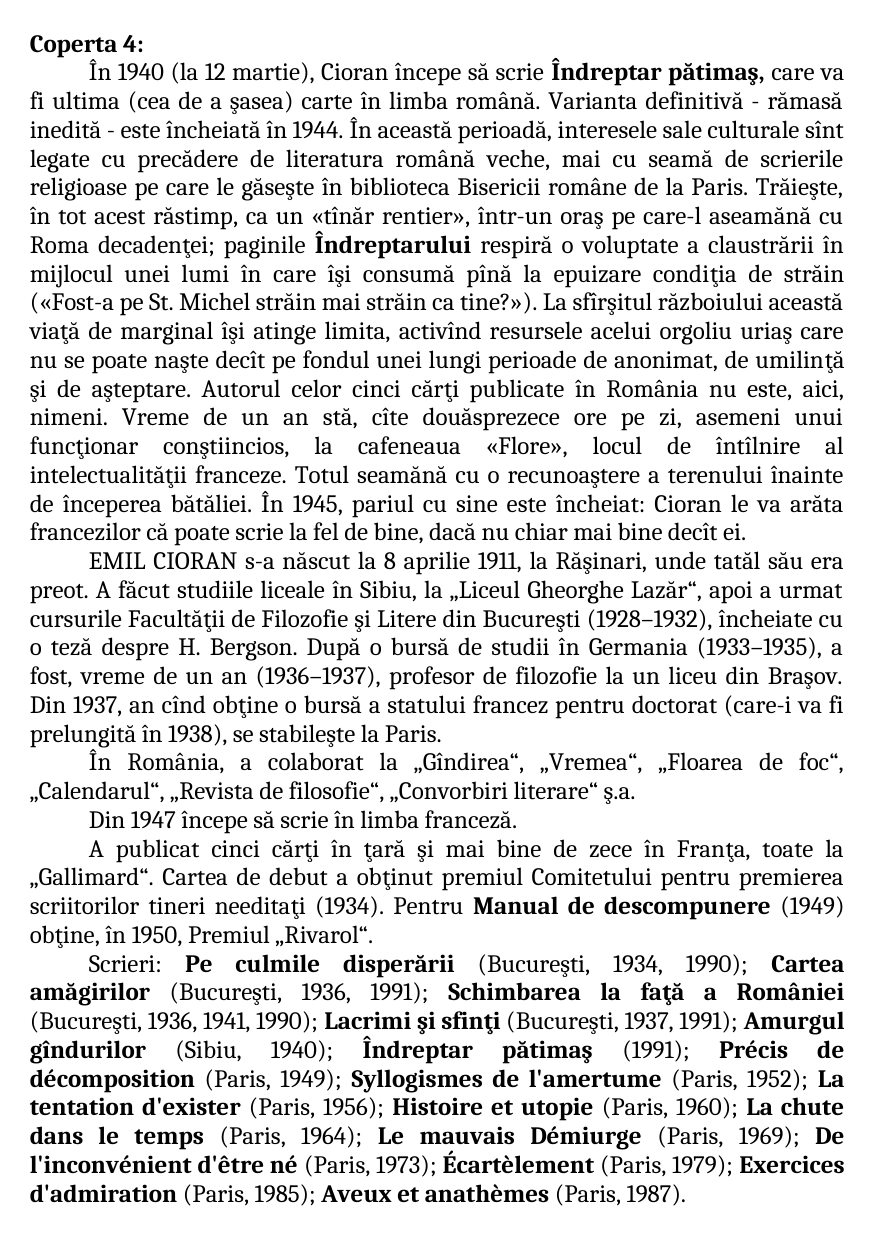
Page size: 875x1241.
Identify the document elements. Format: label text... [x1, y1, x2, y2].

text A publicat cinci cărţi în ţară şi mai bine de zece în Franţa, toate la „Gallimard“. Cartea de debut a obţinut premiul Comitetului pentru premierea scriitorilor tineri needitaţi (1934). Pentru Manual de descompunere (1949) obţine, în 1950, Premiul „Rivarol“. [29, 834, 844, 949]
text În 1940 (la 12 martie), Cioran începe să scrie Îndreptar pătimaş, care va fi ultima (cea de a şasea) carte în limba română. Varianta definitivă - rămasă inedită - este încheiată în 1944. În această perioadă, interesele sale culturale sînt legate cu precădere de literatura română veche, mai cu seamă de scrierile religioase pe care le găseşte în biblioteca Bisericii române de la Paris. Trăieşte, în tot acest răstimp, ca un «tînăr rentier», într-un oraş pe care-l aseamănă cu Roma decadenţei; paginile Îndreptarului respiră o voluptate a claustrării în mijlocul unei lumi în care îşi consumă pînă la epuizare condiţia de străin («Fost-a pe St. Michel străin mai străin ca tine?»). La sfîrşitul războiului această viaţă de marginal îşi atinge limita, activînd resursele acelui orgoliu uriaş care nu se poate naşte decît pe fondul unei lungi perioade de anonimat, de umilinţă şi de aşteptare. Autorul celor cinci cărţi publicate în România nu este, aici, nimeni. Vreme de un an stă, cîte douăsprezece ore pe zi, asemeni unui funcţionar conştiincios, la cafeneaua «Flore», locul de întîlnire al intelectualităţii franceze. Totul seamănă cu o recunoaştere a terenului înainte de începerea bătăliei. În 1945, pariul cu sine este încheiat: Cioran le va arăta francezilor că poate scrie la fel de bine, dacă nu chiar mai bine decît ei. [29, 58, 844, 547]
text Scrieri: Pe culmile disperării (Bucureşti, 1934, 1990); Cartea amăgirilor (Bucureşti, 1936, 1991); Schimbarea la faţă a României (Bucureşti, 1936, 1941, 1990); Lacrimi şi sfinţi (Bucureşti, 1937, 1991); Amurgul gîndurilor (Sibiu, 1940); Îndreptar pătimaş (1991); Précis de décomposition (Paris, 1949); Syllogismes de l'amertume (Paris, 1952); La tentation d'exister (Paris, 1956); Histoire et utopie (Paris, 1960); La chute dans le temps (Paris, 1964); Le mauvais Démiurge (Paris, 1969); De l'inconvénient d'être né (Paris, 1973); Écartèlement (Paris, 1979); Exercices d'admiration (Paris, 1985); Aveux et anathèmes (Paris, 1987). [29, 949, 844, 1208]
subtitle Coperta 4: [29, 29, 844, 58]
text În România, a colaborat la „Gîndirea“, „Vremea“, „Floarea de foc“, „Calendarul“, „Revista de filosofie“, „Convorbiri literare“ ş.a. [29, 748, 844, 806]
text EMIL CIORAN s-a născut la 8 aprilie 1911, la Răşinari, unde tatăl său era preot. A făcut studiile liceale în Sibiu, la „Liceul Gheorghe Lazăr“, apoi a urmat cursurile Facultăţii de Filozofie şi Litere din Bucureşti (1928–1932), încheiate cu o teză despre H. Bergson. După o bursă de studii în Germania (1933–1935), a fost, vreme de un an (1936–1937), profesor de filozofie la un liceu din Braşov. Din 1937, an cînd obţine o bursă a statului francez pentru doctorat (care-i va fi prelungită în 1938), se stabileşte la Paris. [29, 547, 844, 748]
text Din 1947 începe să scrie în limba franceză. [29, 806, 844, 834]
